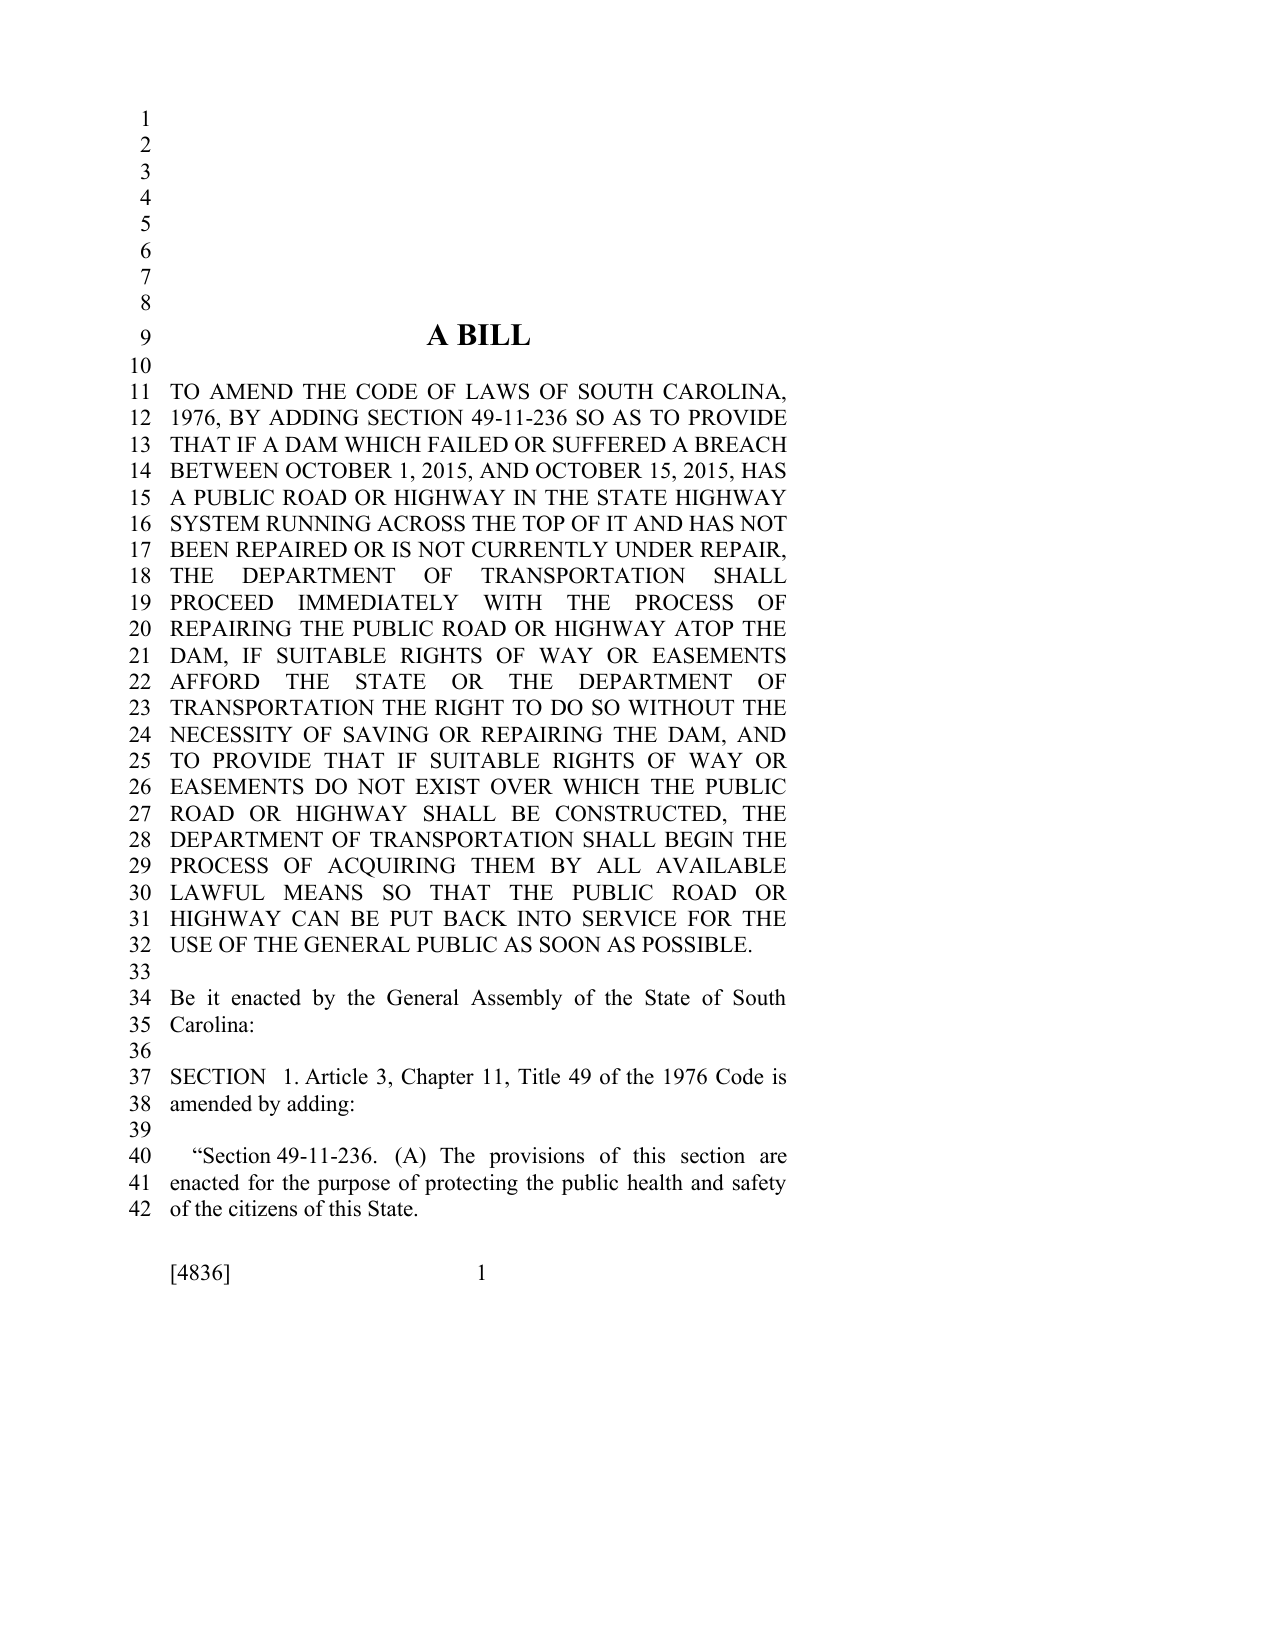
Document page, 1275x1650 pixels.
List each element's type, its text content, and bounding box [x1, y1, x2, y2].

text Be it enacted by the General Assembly of the State of South Carolina: [169, 984, 787, 1037]
text TO AMEND THE CODE OF LAWS OF SOUTH CAROLINA, 1976, BY ADDING SECTION 49-11-236 SO AS TO PROVIDE THAT IF A DAM WHICH FAILED OR SUFFERED A BREACH BETWEEN OCTOBER 1, 2015, AND OCTOBER 15, 2015, HAS A PUBLIC ROAD OR HIGHWAY IN THE STATE HIGHWAY SYSTEM RUNNING ACROSS THE TOP OF IT AND HAS NOT BEEN REPAIRED OR IS NOT CURRENTLY UNDER REPAIR, THE DEPARTMENT OF TRANSPORTATION SHALL PROCEED IMMEDIATELY WITH THE PROCESS OF REPAIRING THE PUBLIC ROAD OR HIGHWAY ATOP THE DAM, IF SUITABLE RIGHTS OF WAY OR EASEMENTS AFFORD THE STATE OR THE DEPARTMENT OF TRANSPORTATION THE RIGHT TO DO SO WITHOUT THE NECESSITY OF SAVING OR REPAIRING THE DAM, AND TO PROVIDE THAT IF SUITABLE RIGHTS OF WAY OR EASEMENTS DO NOT EXIST OVER WHICH THE PUBLIC ROAD OR HIGHWAY SHALL BE CONSTRUCTED, THE DEPARTMENT OF TRANSPORTATION SHALL BEGIN THE PROCESS OF ACQUIRING THEM BY ALL AVAILABLE LAWFUL MEANS SO THAT THE PUBLIC ROAD OR HIGHWAY CAN BE PUT BACK INTO SERVICE FOR THE USE OF THE GENERAL PUBLIC AS SOON AS POSSIBLE. [169, 378, 787, 958]
text SECTION 1. Article 3, Chapter 11, Title 49 of the 1976 Code is amended by adding: [169, 1063, 787, 1116]
text A BILL [169, 316, 787, 352]
text “Section 49-11-236. (A) The provisions of this section are enacted for the purpose of protecting the public health and safety of the citizens of this State. [169, 1142, 787, 1221]
